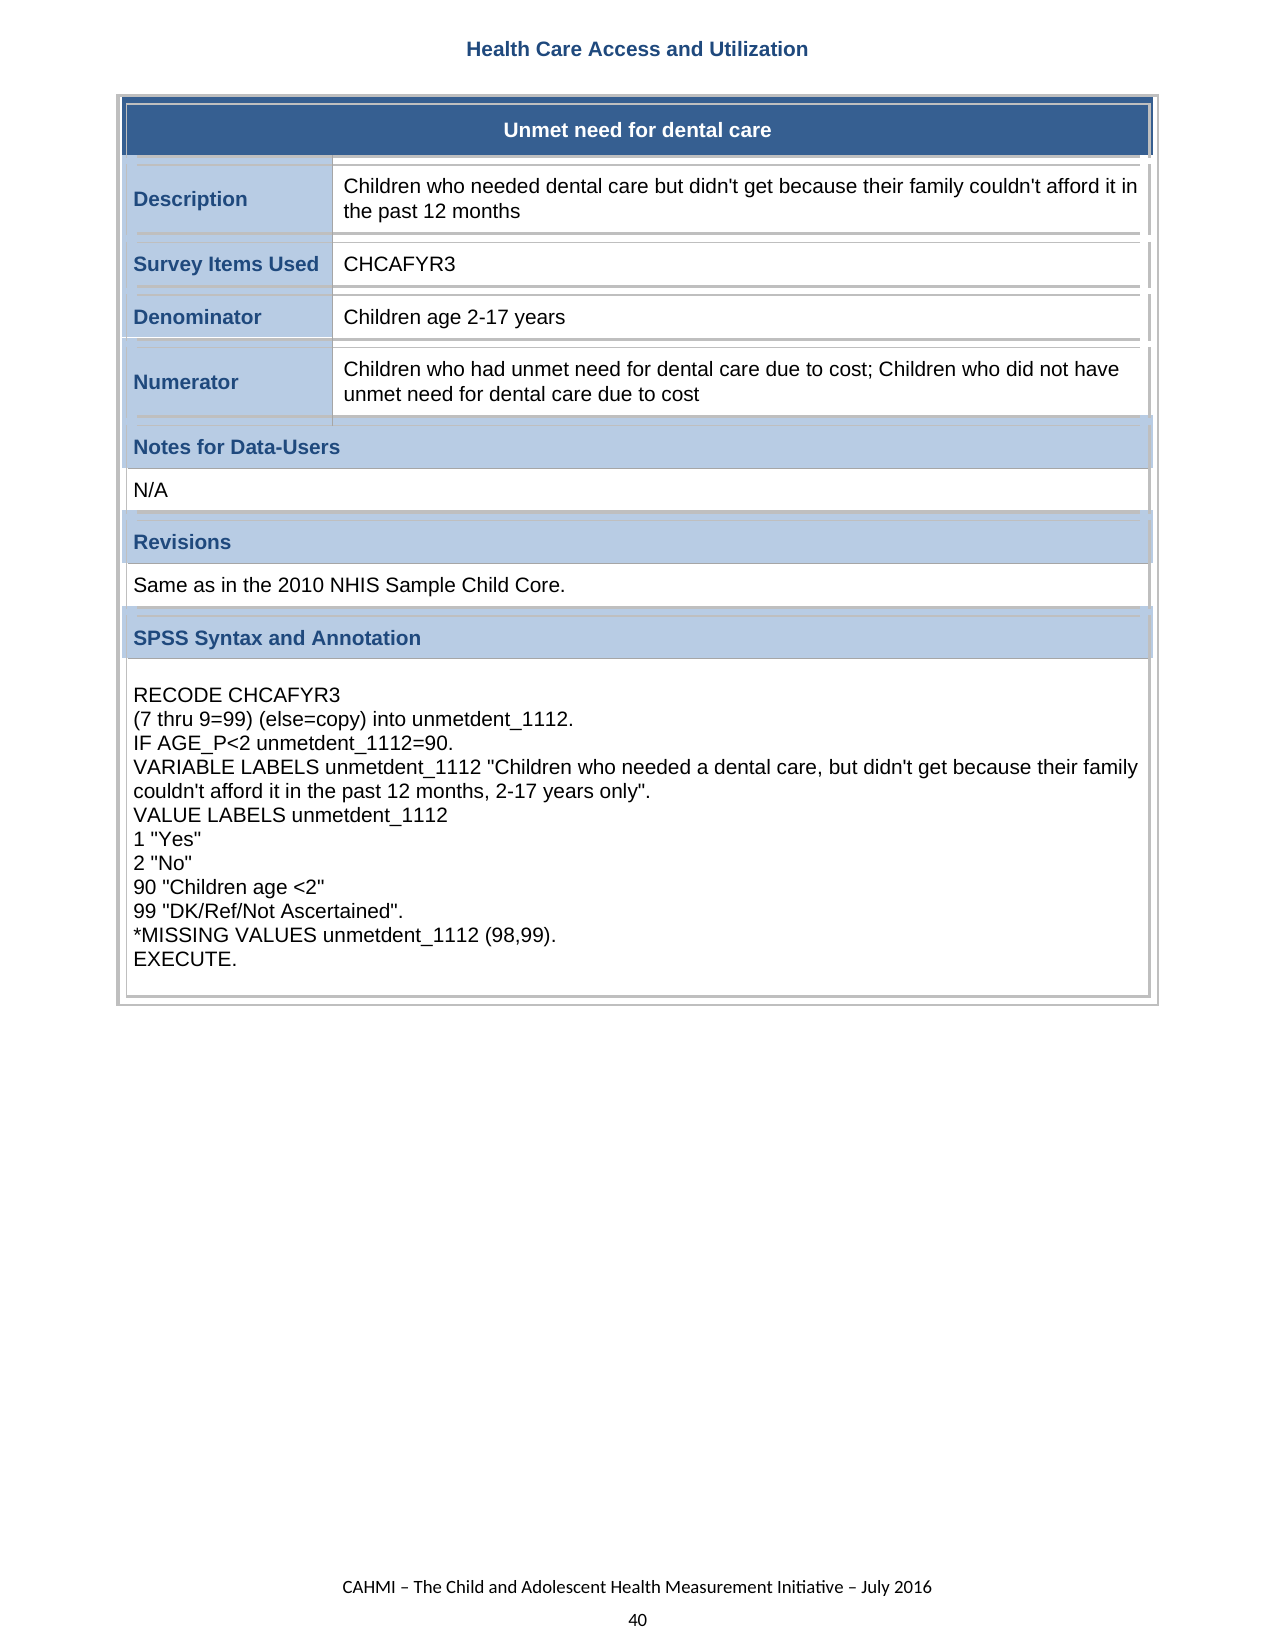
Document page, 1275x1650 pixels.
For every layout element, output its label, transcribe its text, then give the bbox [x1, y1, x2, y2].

table_cell N/A [127, 469, 1148, 510]
table_cell SPSS Syntax and Annotation [122, 606, 1153, 658]
table_header Unmet need for dental care [122, 97, 1153, 155]
table_cell Same as in the 2010 NHIS Sample Child Core. [127, 564, 1148, 606]
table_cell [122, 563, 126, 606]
table_cell Notes for Data-Users [122, 415, 1153, 468]
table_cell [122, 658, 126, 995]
table_cell Children age 2-17 years [333, 285, 1153, 337]
table_cell Numerator [122, 338, 332, 415]
table_cell Children who had unmet need for dental care due to cost; Children who did not have unmet need for dental care due to cost [333, 338, 1153, 415]
table_cell Children who needed dental care but didn't get because their family couldn't afford it in the past 12 months [333, 155, 1153, 232]
table_cell Denominator [122, 285, 332, 337]
table_cell Description [122, 155, 332, 232]
table_cell CHCAFYR3 [333, 232, 1153, 285]
table_cell Survey Items Used [122, 232, 332, 285]
table_cell RECODE CHCAFYR3 (7 thru 9=99) (else=copy) into unmetdent_1112. IF AGE_P<2 unmetdent_1112=90. VARIABLE LABELS unmetdent_1112 "Children who needed a dental care, but didn't get because their family couldn't afford it in the past 12 months, 2-17 years only". VALUE LABELS unmetdent_1112 1 "Yes" 2 "No" 90 "Children age <2" 99 "DK/Ref/Not Ascertained". *MISSING VALUES unmetdent_1112 (98,99). EXECUTE. [127, 659, 1148, 995]
table_cell Revisions [122, 510, 1153, 563]
